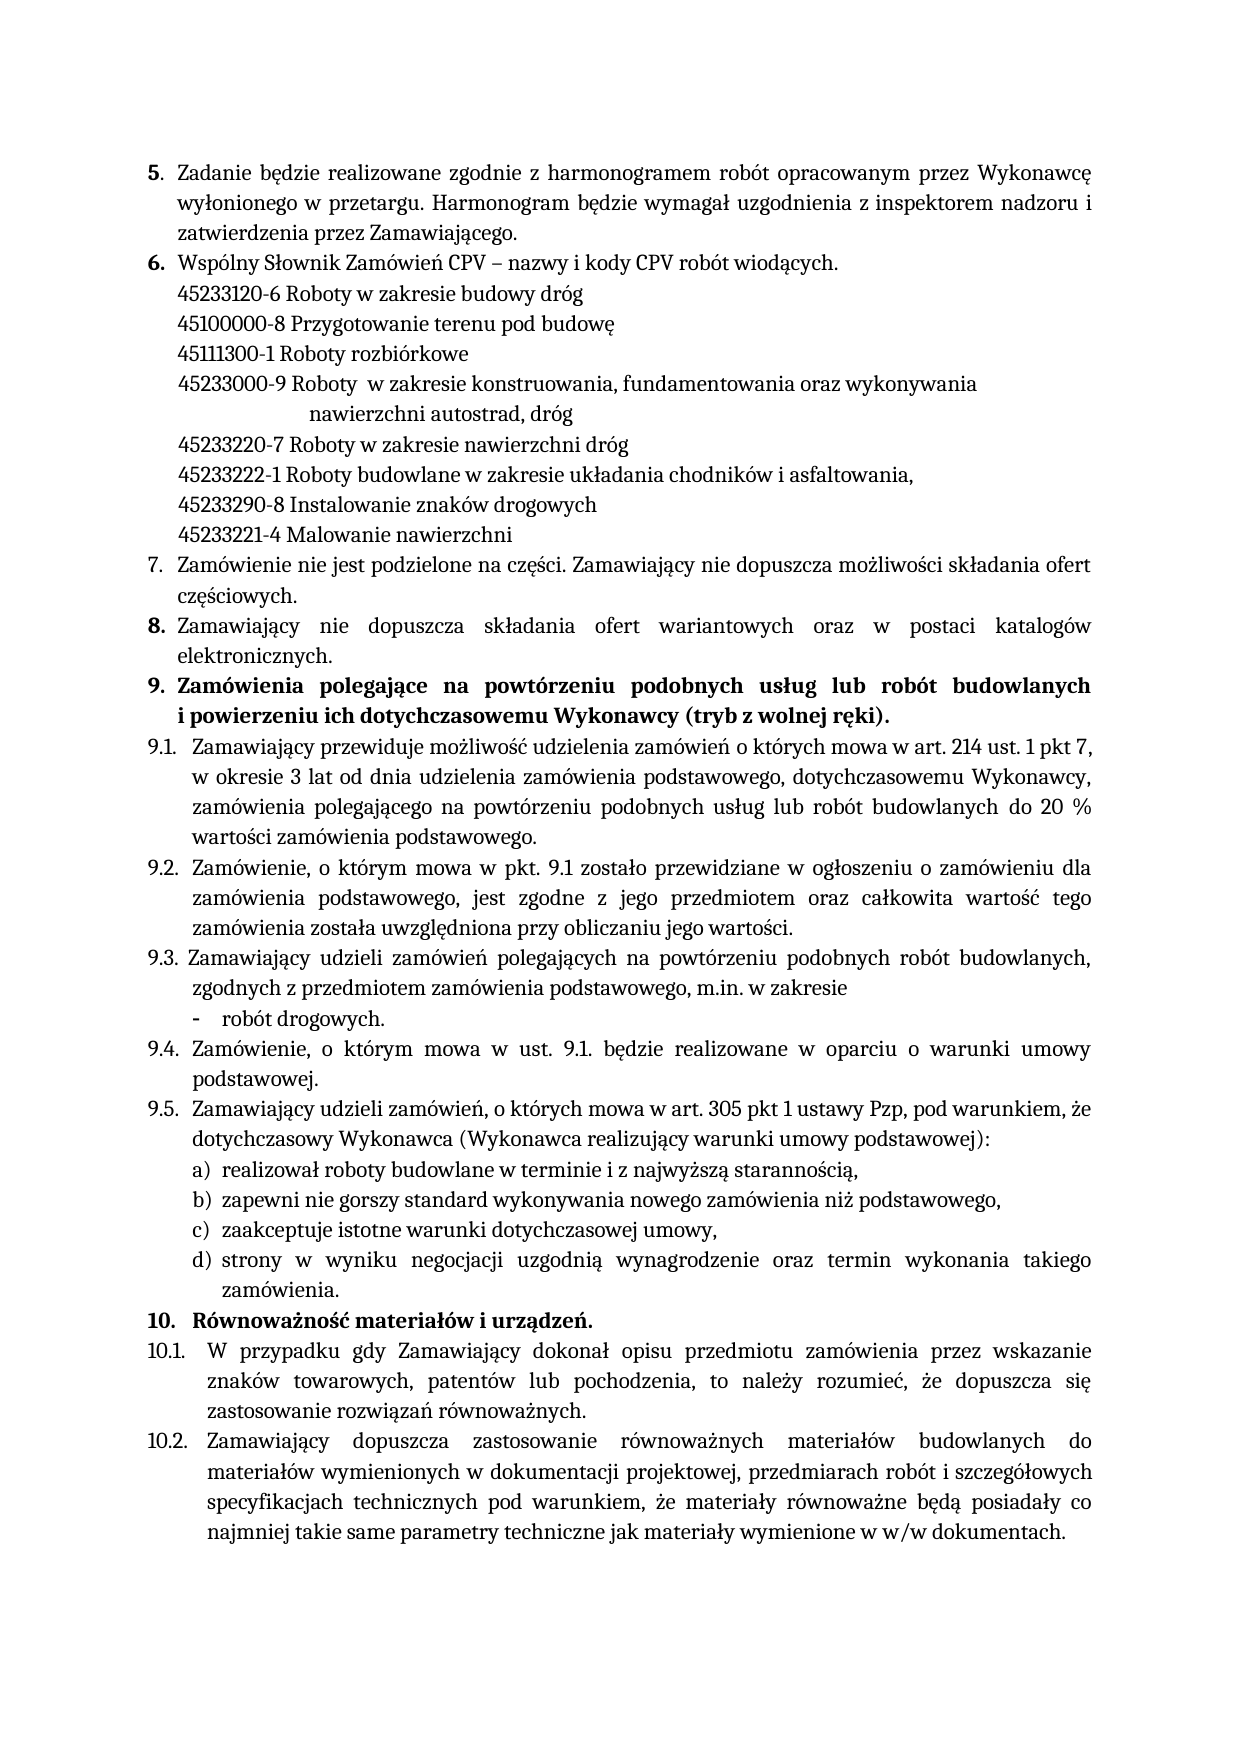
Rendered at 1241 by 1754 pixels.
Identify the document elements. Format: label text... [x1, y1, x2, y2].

text 45233000-9 Roboty w zakresie konstruowania, fundamentowania oraz wykonywania [133, 371, 1092, 397]
text 5. Zadanie będzie realizowane zgodnie z harmonogramem robót opracowanym przez Wykonawcę wyłonionego w przetargu. Harmonogram będzie wymagał uzgodnienia z inspektorem nadzoru i zatwierdzenia przez Zamawiającego. [148, 159, 1092, 246]
text 45233221-4 Malowanie nawierzchni [133, 522, 1092, 548]
text 9.2. Zamówienie, o którym mowa w pkt. 9.1 zostało przewidziane w ogłoszeniu o zamówieniu dla zamówienia podstawowego, jest zgodne z jego przedmiotem oraz całkowita wartość tego zamówienia została uwzględniona przy obliczaniu jego wartości. [148, 854, 1092, 941]
text 7. Zamówienie nie jest podzielone na części. Zamawiający nie dopuszcza możliwości składania ofert częściowych. [148, 552, 1092, 609]
list zaakceptuje istotne warunki dotychczasowej umowy, [192, 1217, 1092, 1243]
text 45233220-7 Roboty w zakresie nawierzchni dróg [133, 431, 1092, 458]
text 10.1. W przypadku gdy Zamawiający dokonał opisu przedmiotu zamówienia przez wskazanie znaków towarowych, patentów lub pochodzenia, to należy rozumieć, że dopuszcza się zastosowanie rozwiązań równoważnych. [148, 1338, 1092, 1424]
list robót drogowych. [192, 1005, 1092, 1032]
list strony w wyniku negocjacji uzgodnią wynagrodzenie oraz termin wykonania takiego zamówienia. [192, 1247, 1092, 1303]
text 10.2. Zamawiający dopuszcza zastosowanie równoważnych materiałów budowlanych do materiałów wymienionych w dokumentacji projektowej, przedmiarach robót i szczegółowych specyfikacjach technicznych pod warunkiem, że materiały równoważne będą posiadały co najmniej takie same parametry techniczne jak materiały wymienione w w/w dokumentach. [148, 1428, 1092, 1545]
text 9. Zamówienia polegające na powtórzeniu podobnych usług lub robót budowlanych i powierzeniu ich dotychczasowemu Wykonawcy (tryb z wolnej ręki). [148, 673, 1092, 729]
text 9.3. Zamawiający udzieli zamówień polegających na powtórzeniu podobnych robót budowlanych, zgodnych z przedmiotem zamówienia podstawowego, m.in. w zakresie [148, 945, 1092, 1001]
text 9.4. Zamówienie, o którym mowa w ust. 9.1. będzie realizowane w oparciu o warunki umowy podstawowej. [148, 1036, 1092, 1092]
text 45233222-1 Roboty budowlane w zakresie układania chodników i asfaltowania, [133, 462, 1092, 488]
text 45233290-8 Instalowanie znaków drogowych [133, 492, 1092, 518]
text 45111300-1 Roboty rozbiórkowe [177, 341, 1092, 367]
text 10. Równoważność materiałów i urządzeń. [148, 1307, 1092, 1334]
text 45100000-8 Przygotowanie terenu pod budowę [177, 311, 1092, 337]
text 6. Wspólny Słownik Zamówień CPV – nazwy i kody CPV robót wiodących. [148, 250, 1092, 276]
list realizował roboty budowlane w terminie i z najwyższą starannością, [192, 1156, 1092, 1183]
text 8. Zamawiający nie dopuszcza składania ofert wariantowych oraz w postaci katalogów elektronicznych. [148, 613, 1092, 669]
text 9.5. Zamawiający udzieli zamówień, o których mowa w art. 305 pkt 1 ustawy Pzp, pod warunkiem, że dotychczasowy Wykonawca (Wykonawca realizujący warunki umowy podstawowej): [148, 1096, 1092, 1152]
text 45233120-6 Roboty w zakresie budowy dróg [177, 280, 1092, 307]
list zapewni nie gorszy standard wykonywania nowego zamówienia niż podstawowego, [192, 1187, 1092, 1213]
text nawierzchni autostrad, dróg [133, 401, 1092, 427]
text 9.1. Zamawiający przewiduje możliwość udzielenia zamówień o których mowa w art. 214 ust. 1 pkt 7, w okresie 3 lat od dnia udzielenia zamówienia podstawowego, dotychczasowemu Wykonawcy, zamówienia polegającego na powtórzeniu podobnych usług lub robót budowlanych do 20 % wartości zamówienia podstawowego. [148, 733, 1092, 850]
